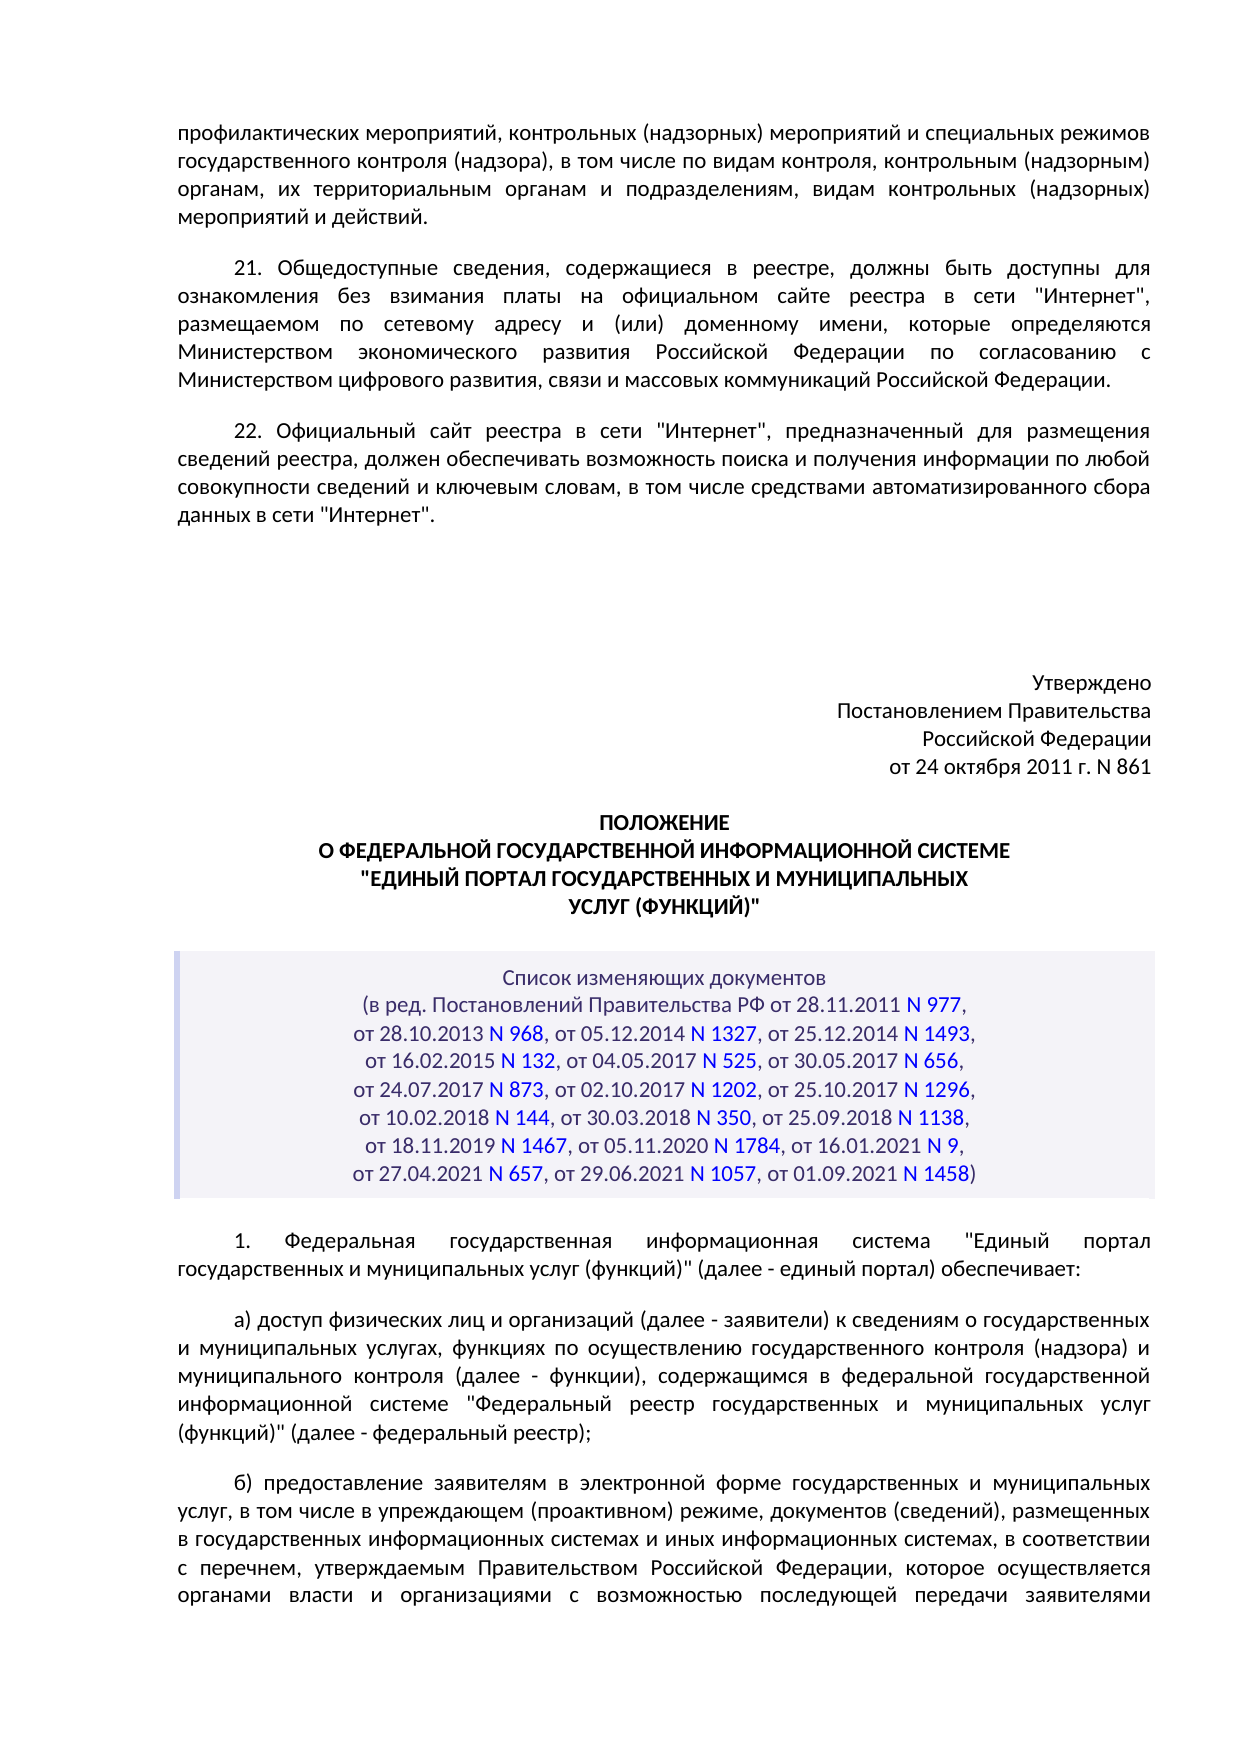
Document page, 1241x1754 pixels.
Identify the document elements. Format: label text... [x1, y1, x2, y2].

title УСЛУГ (ФУНКЦИЙ)" [177, 892, 1152, 921]
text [177, 118, 1152, 230]
title ПОЛОЖЕНИЕ [177, 808, 1152, 836]
text 22. Официальный сайт реестра в сети "Интернет", предназначенный для размещения сведений реестра, должен обеспечивать возможность поиска и получения информации по любой совокупности сведений и ключевым словам, в том числе средствами автоматизированного сбора данных в сети "Интернет". [177, 416, 1152, 528]
text Российской Федерации [177, 724, 1152, 752]
text 1. Федеральная государственная информационная система "Единый портал государственных и муниципальных услуг (функций)" (далее - единый портал) обеспечивает: [177, 1227, 1152, 1283]
title О ФЕДЕРАЛЬНОЙ ГОСУДАРСТВЕННОЙ ИНФОРМАЦИОННОЙ СИСТЕМЕ [177, 836, 1152, 864]
text Утверждено [177, 668, 1152, 696]
title "ЕДИНЫЙ ПОРТАЛ ГОСУДАРСТВЕННЫХ И МУНИЦИПАЛЬНЫХ [177, 864, 1152, 892]
text Постановлением Правительства [177, 696, 1152, 724]
text от 24 октября 2011 г. N 861 [177, 752, 1152, 780]
text 21. Общедоступные сведения, содержащиеся в реестре, должны быть доступны для ознакомления без взимания платы на официальном сайте реестра в сети "Интернет", размещаемом по сетевому адресу и (или) доменному имени, которые определяются Министерством экономического развития Российской Федерации по согласованию с Министерством цифрового развития, связи и массовых коммуникаций Российской Федерации. [177, 253, 1152, 393]
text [177, 1468, 1152, 1609]
table_header Список изменяющих документов (в ред. Постановлений Правительства РФ от 28.11.2011 N 977, от 28.10.2013 N 968, от 05.12.2014 N 1327, от 25.12.2014 N 1493, от 16.02.2015 N 132, от 04.05.2017 N 525, от 30.05.2017 N 656, от 24.07.2017 N 873, от 02.10.2017 N 1202, от 25.10.2017 N 1296, от 10.02.2018 N 144, от 30.03.2018 N 350, от 25.09.2018 N 1138, от 18.11.2019 N 1467, от 05.11.2020 N 1784, от 16.01.2021 N 9, от 27.04.2021 N 657, от 29.06.2021 N 1057, от 01.09.2021 N 1458) [180, 951, 1149, 1198]
text а) доступ физических лиц и организаций (далее - заявители) к сведениям о государственных и муниципальных услугах, функциях по осуществлению государственного контроля (надзора) и муниципального контроля (далее - функции), содержащимся в федеральной государственной информационной системе "Федеральный реестр государственных и муниципальных услуг (функций)" (далее - федеральный реестр); [177, 1306, 1152, 1446]
